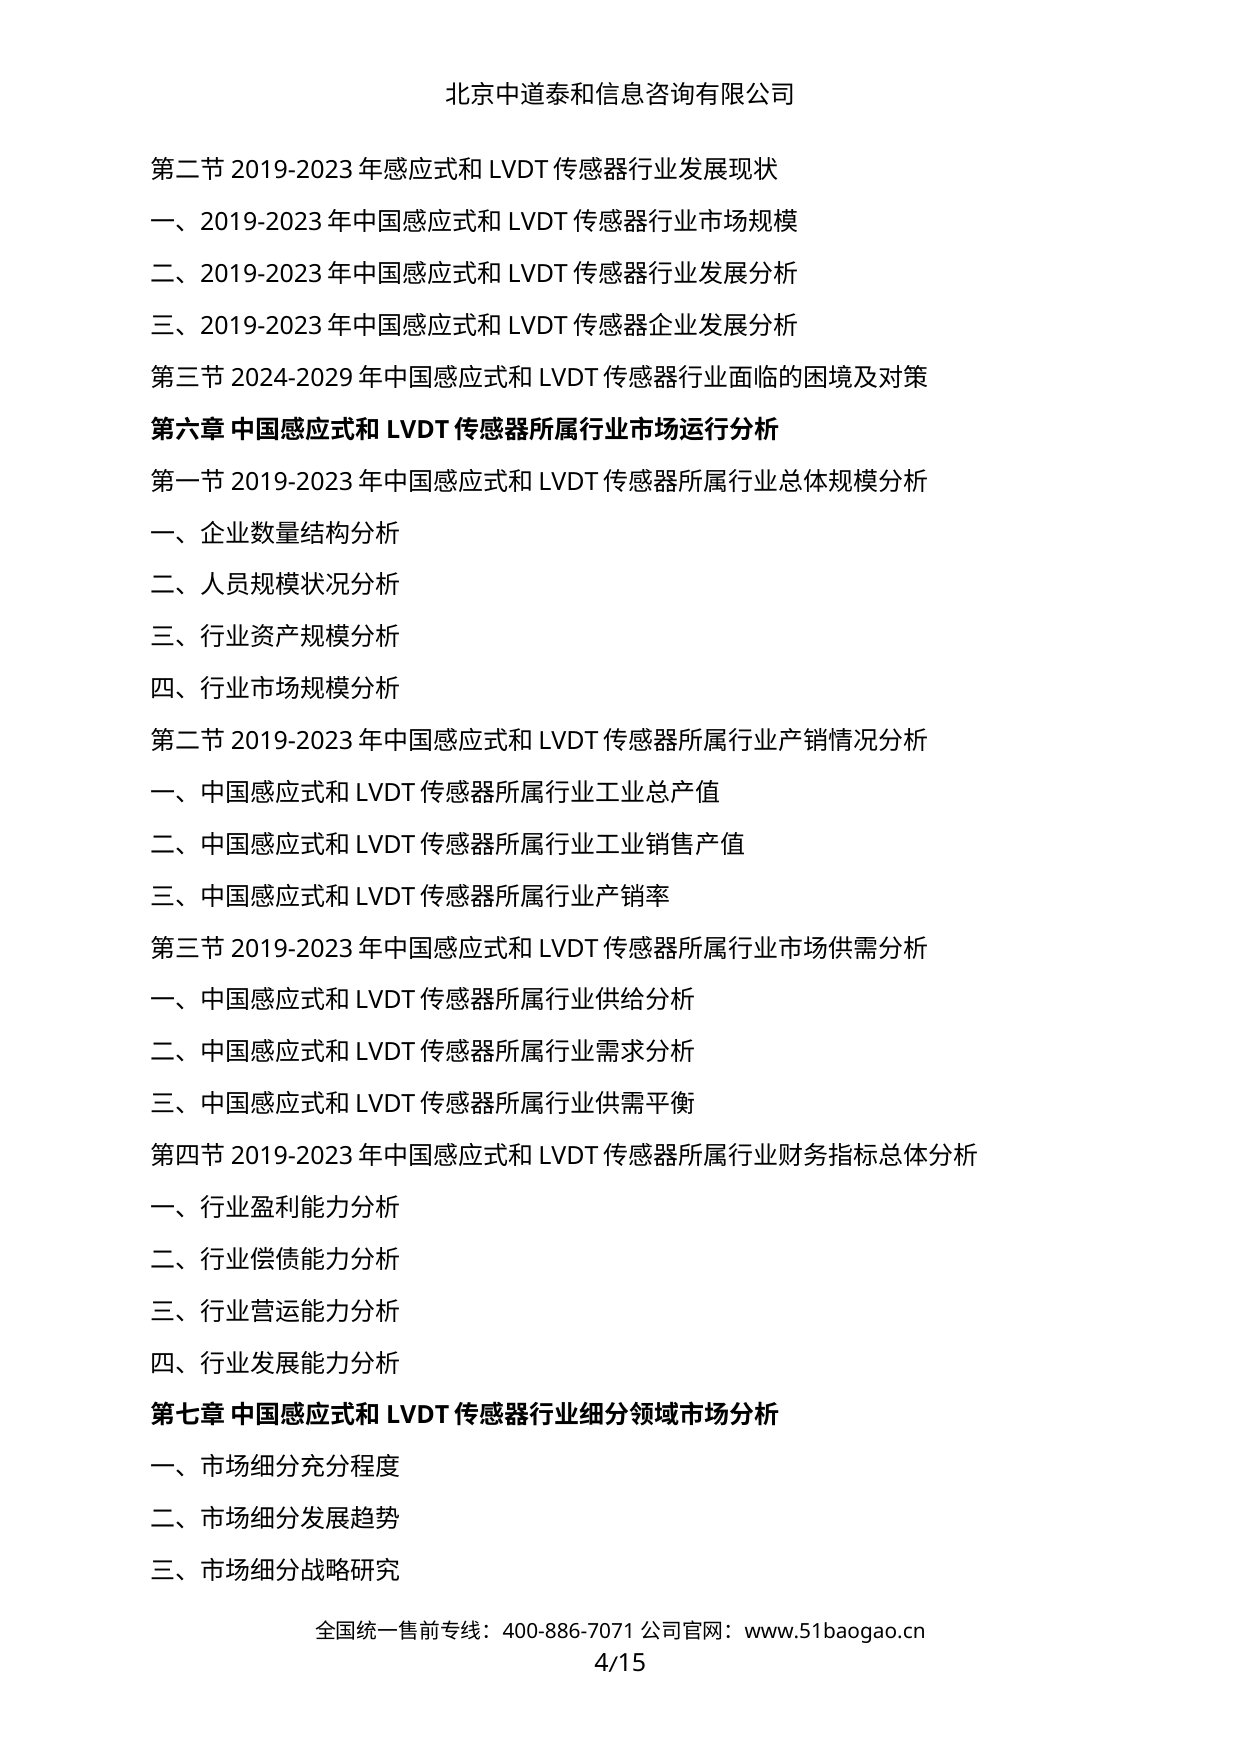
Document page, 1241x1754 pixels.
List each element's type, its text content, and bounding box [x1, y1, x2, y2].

text 一、中国感应式和LVDT传感器所属行业工业总产值 [150, 772, 1090, 809]
text 一、2019-2023年中国感应式和LVDT传感器行业市场规模 [150, 202, 1090, 238]
text 三、行业营运能力分析 [150, 1291, 1090, 1327]
text 第六章 中国感应式和LVDT传感器所属行业市场运行分析 [150, 409, 1090, 446]
text 二、中国感应式和LVDT传感器所属行业需求分析 [150, 1032, 1090, 1068]
text 第三节 2019-2023年中国感应式和LVDT传感器所属行业市场供需分析 [150, 928, 1090, 964]
text 一、中国感应式和LVDT传感器所属行业供给分析 [150, 980, 1090, 1016]
text 第一节 2019-2023年中国感应式和LVDT传感器所属行业总体规模分析 [150, 461, 1090, 497]
text 二、中国感应式和LVDT传感器所属行业工业销售产值 [150, 824, 1090, 861]
text 三、行业资产规模分析 [150, 617, 1090, 653]
text 第四节 2019-2023年中国感应式和LVDT传感器所属行业财务指标总体分析 [150, 1136, 1090, 1172]
text 二、市场细分发展趋势 [150, 1499, 1090, 1535]
text 三、中国感应式和LVDT传感器所属行业供需平衡 [150, 1084, 1090, 1120]
text 第七章 中国感应式和LVDT传感器行业细分领域市场分析 [150, 1395, 1090, 1431]
text 一、企业数量结构分析 [150, 513, 1090, 549]
text 四、行业发展能力分析 [150, 1343, 1090, 1379]
text 三、市场细分战略研究 [150, 1551, 1090, 1587]
text 第二节 2019-2023年感应式和LVDT传感器行业发展现状 [150, 150, 1090, 186]
text 二、人员规模状况分析 [150, 565, 1090, 601]
text 二、行业偿债能力分析 [150, 1239, 1090, 1276]
text 三、中国感应式和LVDT传感器所属行业产销率 [150, 876, 1090, 912]
text 二、2019-2023年中国感应式和LVDT传感器行业发展分析 [150, 254, 1090, 290]
text 一、市场细分充分程度 [150, 1447, 1090, 1483]
text 一、行业盈利能力分析 [150, 1187, 1090, 1224]
text 四、行业市场规模分析 [150, 669, 1090, 705]
text 第三节 2024-2029年中国感应式和LVDT传感器行业面临的困境及对策 [150, 357, 1090, 394]
text 第二节 2019-2023年中国感应式和LVDT传感器所属行业产销情况分析 [150, 721, 1090, 757]
text 三、2019-2023年中国感应式和LVDT传感器企业发展分析 [150, 306, 1090, 342]
